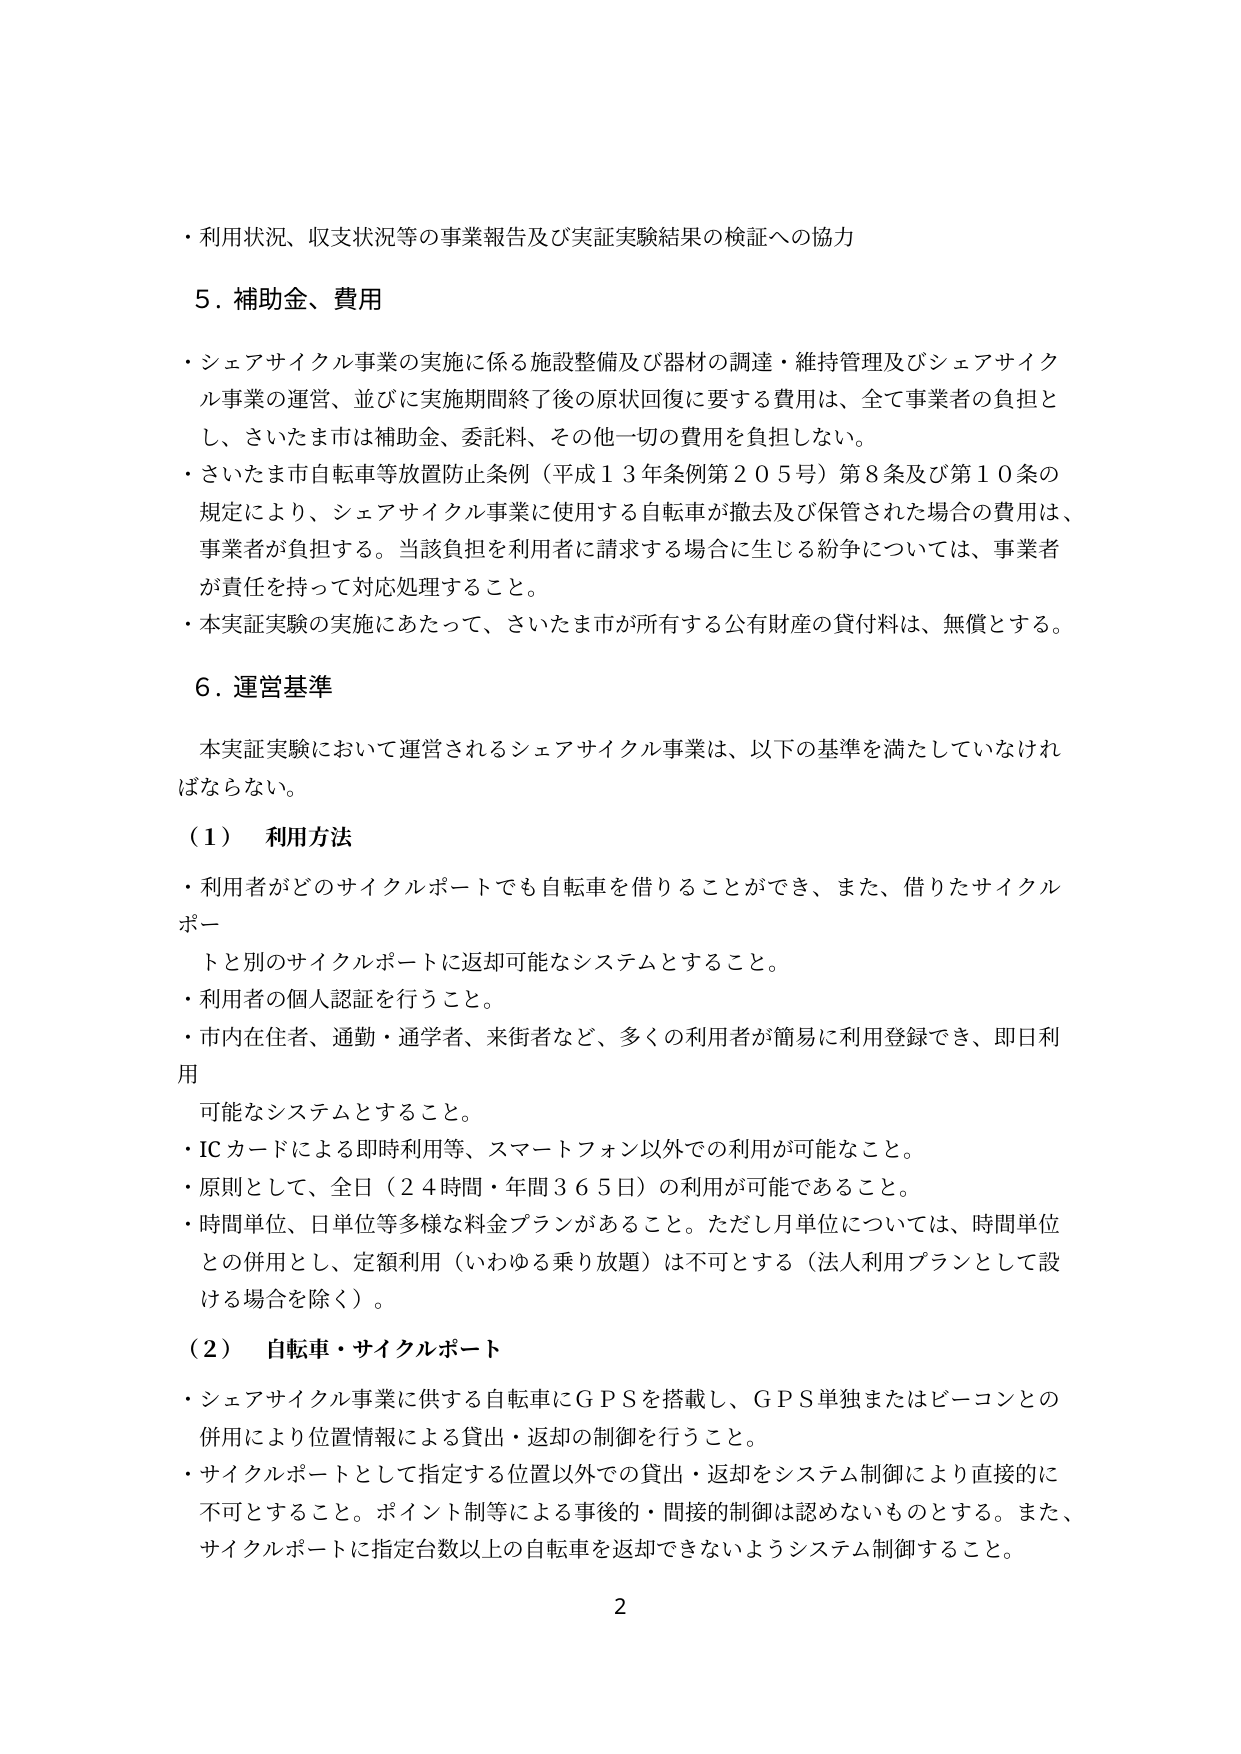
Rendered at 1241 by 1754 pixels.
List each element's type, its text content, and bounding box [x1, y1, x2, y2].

subtitle 運営基準 [190, 667, 1063, 704]
text ・利用者がどのサイクルポートでも自転車を借りることができ、また、借りたサイクルポー [177, 867, 1063, 942]
text 可能なシステムとすること。 [177, 1092, 1063, 1129]
subtitle 自転車・サイクルポート [177, 1329, 1063, 1367]
text ・利用状況、収支状況等の事業報告及び実証実験結果の検証への協力 [177, 217, 1063, 254]
text ・原則として、全日（２４時間・年間３６５日）の利用が可能であること。 [177, 1167, 1063, 1204]
text ・シェアサイクル事業に供する自転車にＧＰＳを搭載し、ＧＰＳ単独またはビーコンとの併用により位置情報による貸出・返却の制御を行うこと。 [177, 1379, 1063, 1454]
text ・利用者の個人認証を行うこと。 [177, 979, 1063, 1017]
text 本実証実験において運営されるシェアサイクル事業は、以下の基準を満たしていなければならない。 [177, 729, 1063, 804]
text ・時間単位、日単位等多様な料金プランがあること。ただし月単位については、時間単位との併用とし、定額利用（いわゆる乗り放題）は不可とする（法人利用プランとして設ける場合を除く）。 [177, 1204, 1063, 1317]
subtitle 補助金、費用 [190, 279, 1063, 317]
text ・本実証実験の実施にあたって、さいたま市が所有する公有財産の貸付料は、無償とする。 [177, 604, 1063, 642]
text ・サイクルポートとして指定する位置以外での貸出・返却をシステム制御により直接的に不可とすること。ポイント制等による事後的・間接的制御は認めないものとする。また、サイクルポートに指定台数以上の自転車を返却できないようシステム制御すること。 [177, 1454, 1063, 1567]
text ・シェアサイクル事業の実施に係る施設整備及び器材の調達・維持管理及びシェアサイクル事業の運営、並びに実施期間終了後の原状回復に要する費用は、全て事業者の負担とし、さいたま市は補助金、委託料、その他一切の費用を負担しない。 [177, 342, 1063, 454]
text ・さいたま市自転車等放置防止条例（平成１３年条例第２０５号）第８条及び第１０条の規定により、シェアサイクル事業に使用する自転車が撤去及び保管された場合の費用は、事業者が負担する。当該負担を利用者に請求する場合に生じる紛争については、事業者が責任を持って対応処理すること。 [177, 454, 1063, 604]
subtitle 利用方法 [177, 817, 1063, 854]
text ・ICカードによる即時利用等、スマートフォン以外での利用が可能なこと。 [177, 1129, 1063, 1167]
text ・市内在住者、通勤・通学者、来街者など、多くの利用者が簡易に利用登録でき、即日利用 [177, 1017, 1063, 1092]
text トと別のサイクルポートに返却可能なシステムとすること。 [177, 942, 1063, 979]
